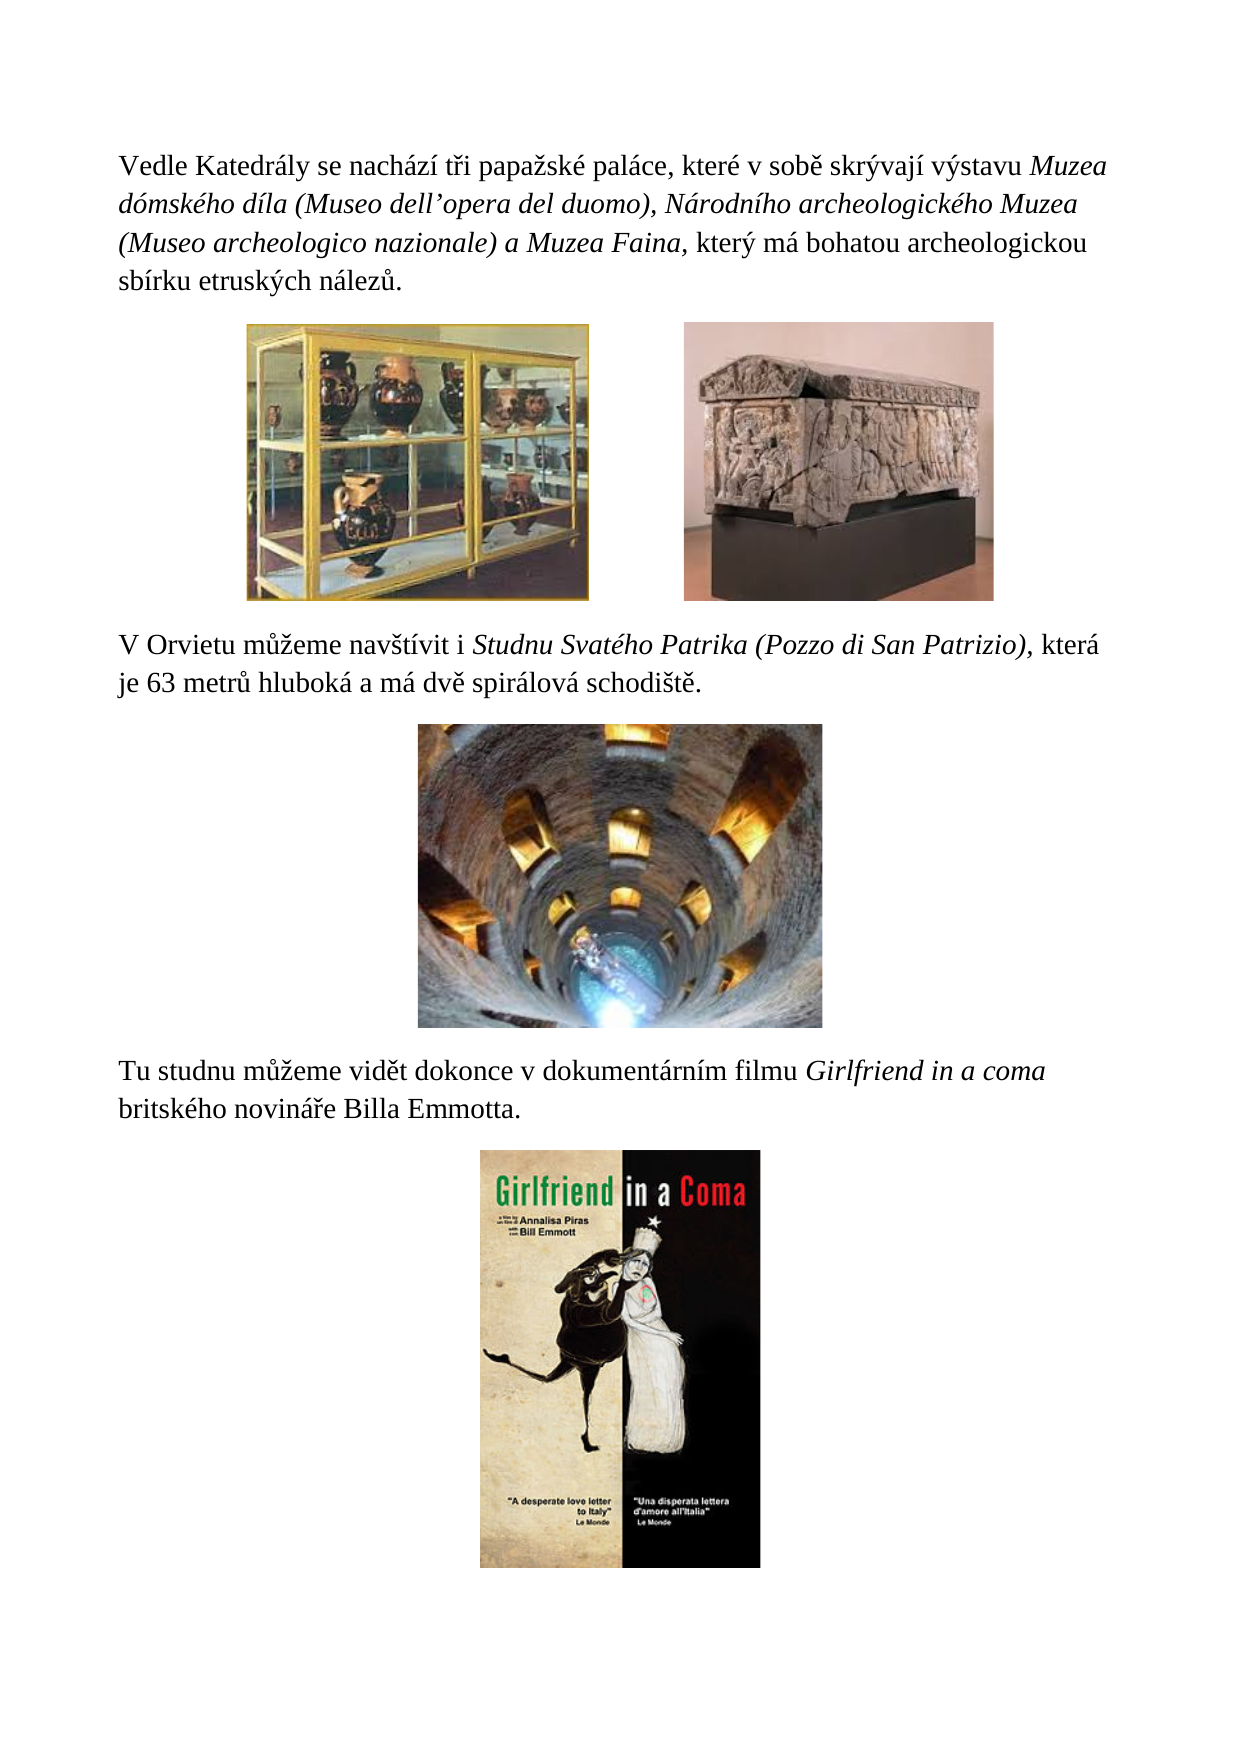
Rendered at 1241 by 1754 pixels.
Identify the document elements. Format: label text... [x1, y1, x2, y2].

text V Orvietu můžeme navštívit i Studnu Svatého Patrika (Pozzo di San Patrizio), která je 63 metrů hluboká a má dvě spirálová schodiště. [118, 627, 1122, 699]
picture [417, 724, 823, 1028]
picture [246, 324, 589, 601]
picture [683, 322, 994, 601]
text Vedle Katedrály se nachází tři papažské paláce, které v sobě skrývají výstavu Muzea dómského díla (Museo dell’opera del duomo), Národního archeologického Muzea (Museo archeologico nazionale) a Muzea Faina, který má bohatou archeologickou sbírku etruských nálezů. [118, 148, 1122, 297]
picture [480, 1150, 761, 1568]
text Tu studnu můžeme vidět dokonce v dokumentárním filmu Girlfriend in a coma britského novináře Billa Emmotta. [118, 1053, 1122, 1125]
